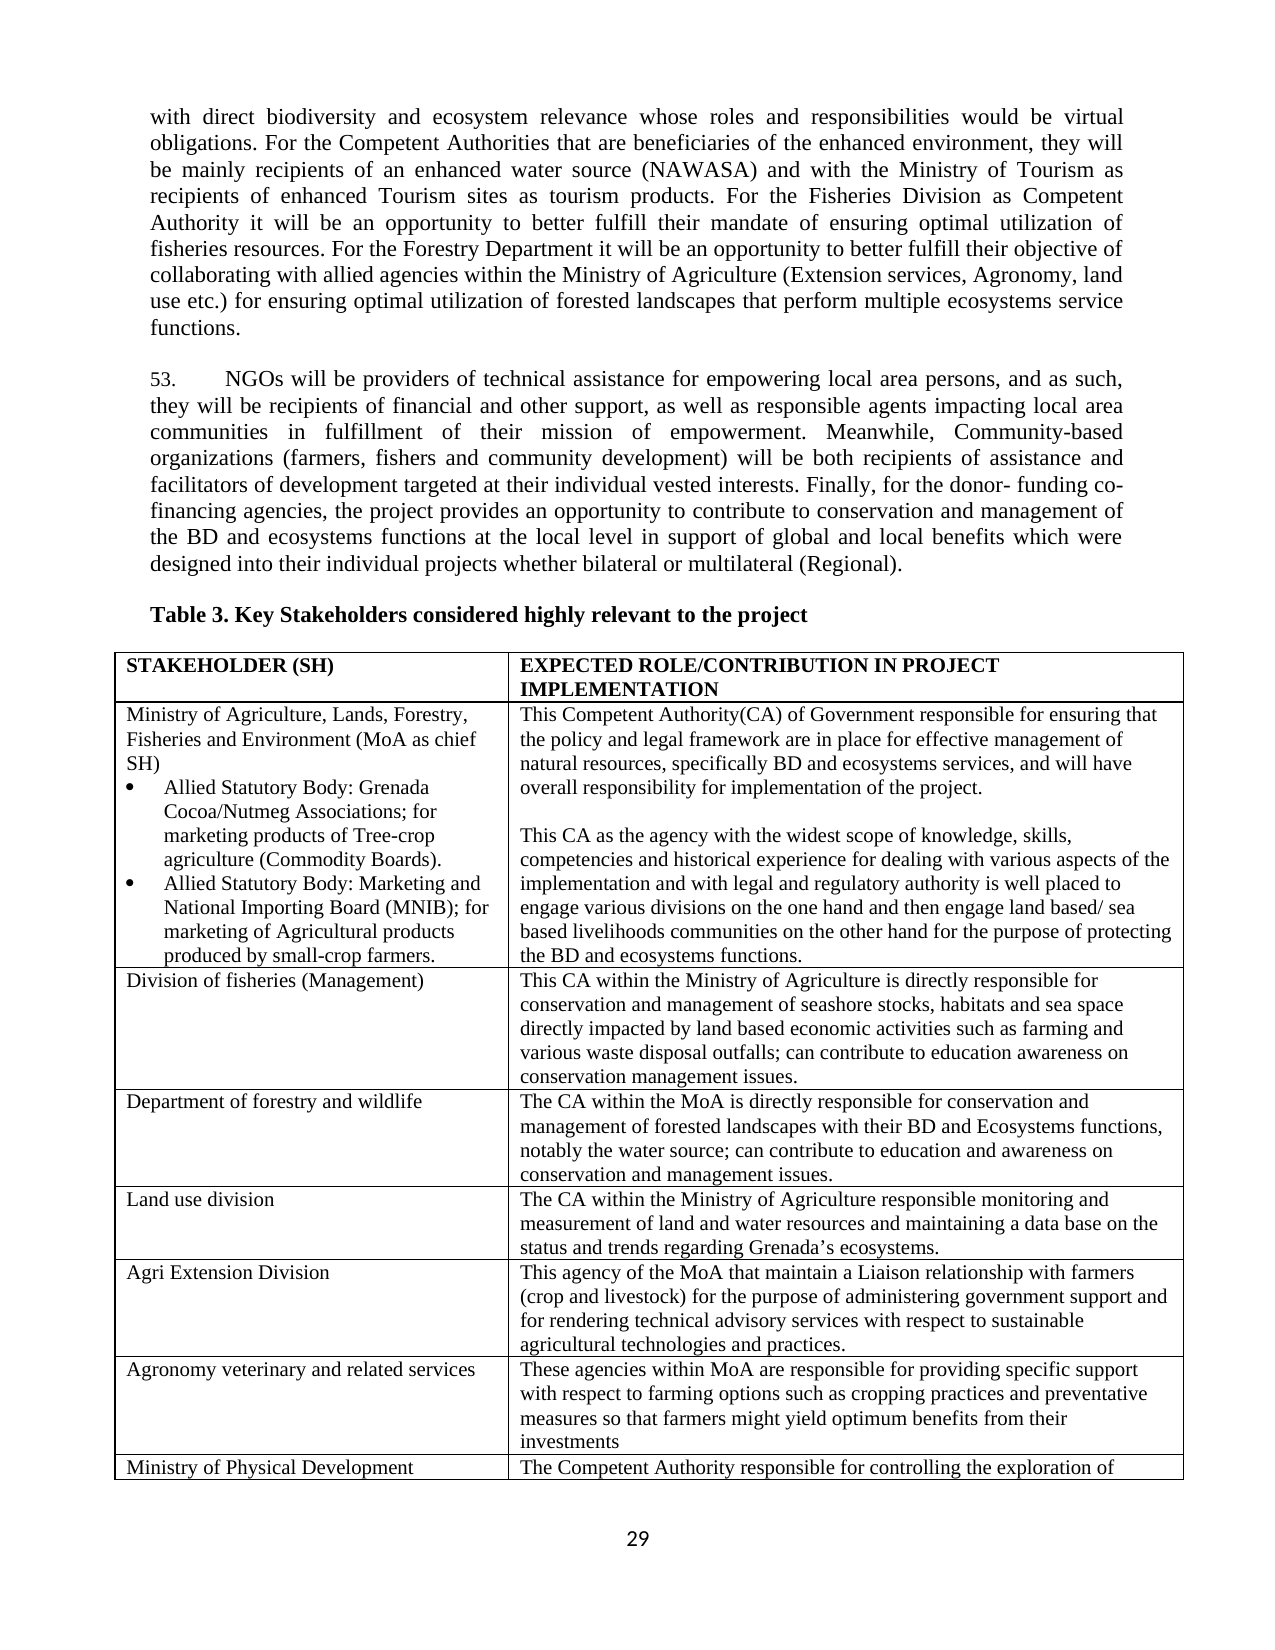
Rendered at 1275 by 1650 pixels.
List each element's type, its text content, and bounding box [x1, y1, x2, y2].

table_cell Division of fisheries (Management) [116, 968, 508, 1088]
table_cell This CA within the Ministry of Agriculture is directly responsible for conservation and management of seashore stocks, habitats and sea space directly impacted by land based economic activities such as farming and various waste disposal outfalls; can contribute to education awareness on conservation management issues. [509, 968, 1183, 1088]
table_cell Agronomy veterinary and related services [116, 1357, 508, 1453]
table_cell Land use division [116, 1187, 508, 1259]
table_cell Agri Extension Division [116, 1260, 508, 1356]
table_cell Ministry of Agriculture, Lands, Forestry, Fisheries and Environment (MoA as chief SH) Allied Statutory Body: Grenada Cocoa/Nutmeg Associations; for marketing products of Tree-crop agriculture (Commodity Boards). Allied Statutory Body: Marketing and National Importing Board (MNIB); for marketing of Agricultural products produced by small-crop farmers. [116, 703, 508, 967]
table_cell These agencies within MoA are responsible for providing specific support with respect to farming options such as cropping practices and preventative measures so that farmers might yield optimum benefits from their investments [509, 1357, 1183, 1453]
table_cell Department of forestry and wildlife [116, 1090, 508, 1186]
table_cell The CA within the MoA is directly responsible for conservation and management of forested landscapes with their BD and Ecosystems functions, notably the water source; can contribute to education and awareness on conservation and management issues. [509, 1090, 1183, 1186]
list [150, 103, 1125, 340]
table_header EXPECTED ROLE/CONTRIBUTION IN PROJECT IMPLEMENTATION [509, 653, 1183, 701]
table_cell This agency of the MoA that maintain a Liaison relationship with farmers (crop and livestock) for the purpose of administering government support and for rendering technical advisory services with respect to sustainable agricultural technologies and practices. [509, 1260, 1183, 1356]
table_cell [509, 1455, 1183, 1479]
list NGOs will be providers of technical assistance for empowering local area persons, and as such, they will be recipients of financial and other support, as well as responsible agents impacting local area communities in fulfillment of their mission of empowerment. Meanwhile, Community-based organizations (farmers, fishers and community development) will be both recipients of assistance and facilitators of development targeted at their individual vested interests. Finally, for the donor- funding co-financing agencies, the project provides an opportunity to contribute to conservation and management of the BD and ecosystems functions at the local level in support of global and local benefits which were designed into their individual projects whether bilateral or multilateral (Regional). [150, 365, 1125, 576]
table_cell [116, 1455, 508, 1479]
table_cell This Competent Authority(CA) of Government responsible for ensuring that the policy and legal framework are in place for effective management of natural resources, specifically BD and ecosystems services, and will have overall responsibility for implementation of the project. This CA as the agency with the widest scope of knowledge, skills, competencies and historical experience for dealing with various aspects of the implementation and with legal and regulatory authority is well placed to engage various divisions on the one hand and then engage land based/ sea based livelihoods communities on the other hand for the purpose of protecting the BD and ecosystems functions. [509, 703, 1183, 967]
table_header STAKEHOLDER (SH) [116, 653, 508, 701]
text Table 3. Key Stakeholders considered highly relevant to the project [150, 601, 1125, 627]
table_cell The CA within the Ministry of Agriculture responsible monitoring and measurement of land and water resources and maintaining a data base on the status and trends regarding Grenada’s ecosystems. [509, 1187, 1183, 1259]
